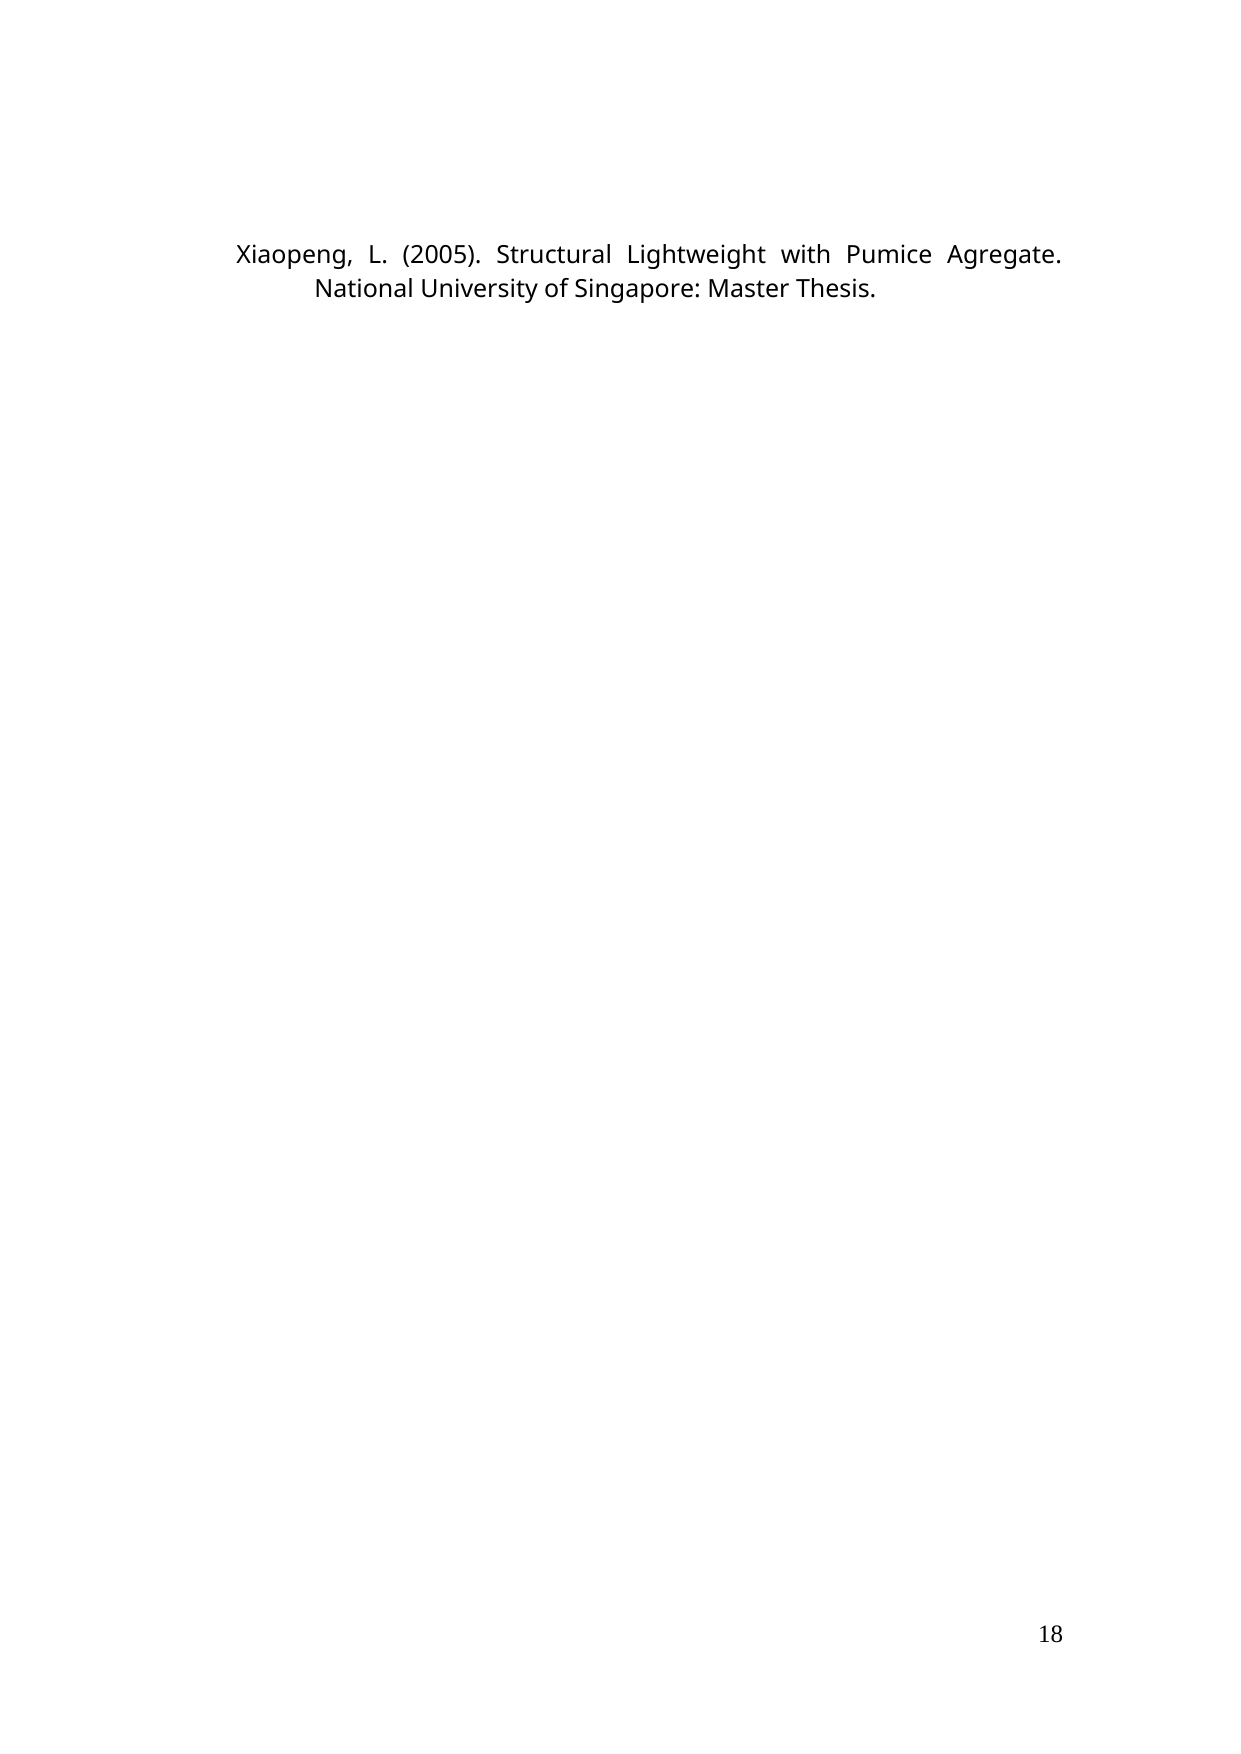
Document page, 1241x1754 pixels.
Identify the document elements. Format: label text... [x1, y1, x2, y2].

text Xiaopeng, L. (2005). Structural Lightweight with Pumice Agregate. National University of Singapore: Master Thesis. [236, 236, 1063, 304]
